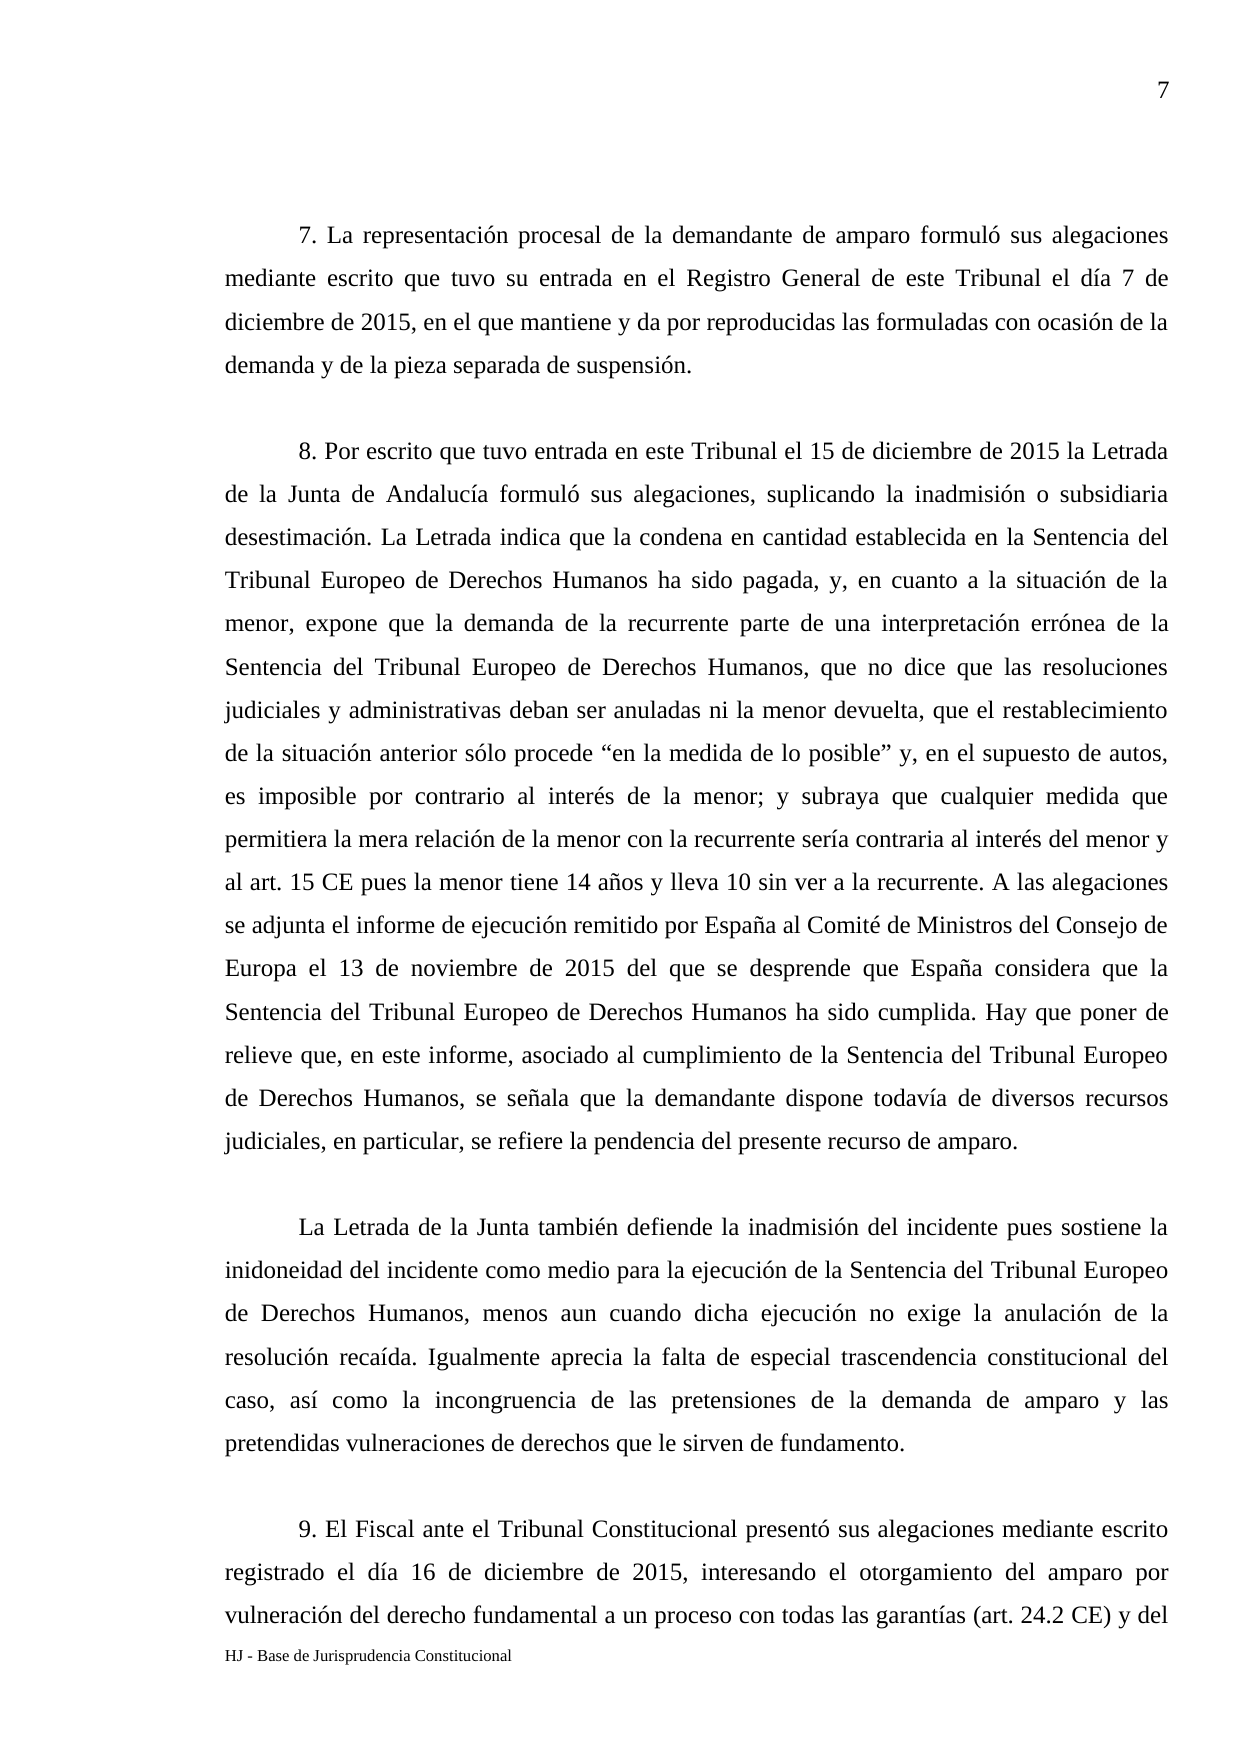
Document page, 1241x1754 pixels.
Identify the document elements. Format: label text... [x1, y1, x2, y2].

text 7. La representación procesal de la demandante de amparo formuló sus alegaciones mediante escrito que tuvo su entrada en el Registro General de este Tribunal el día 7 de diciembre de 2015, en el que mantiene y da por reproducidas las formuladas con ocasión de la demanda y de la pieza separada de suspensión. [224, 220, 1169, 378]
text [224, 1514, 1169, 1629]
text 8. Por escrito que tuvo entrada en este Tribunal el 15 de diciembre de 2015 la Letrada de la Junta de Andalucía formuló sus alegaciones, suplicando la inadmisión o subsidiaria desestimación. La Letrada indica que la condena en cantidad establecida en la Sentencia del Tribunal Europeo de Derechos Humanos ha sido pagada, y, en cuanto a la situación de la menor, expone que la demanda de la recurrente parte de una interpretación errónea de la Sentencia del Tribunal Europeo de Derechos Humanos, que no dice que las resoluciones judiciales y administrativas deban ser anuladas ni la menor devuelta, que el restablecimiento de la situación anterior sólo procede “en la medida de lo posible” y, en el supuesto de autos, es imposible por contrario al interés de la menor; y subraya que cualquier medida que permitiera la mera relación de la menor con la recurrente sería contraria al interés del menor y al art. 15 CE pues la menor tiene 14 años y lleva 10 sin ver a la recurrente. A las alegaciones se adjunta el informe de ejecución remitido por España al Comité de Ministros del Consejo de Europa el 13 de noviembre de 2015 del que se desprende que España considera que la Sentencia del Tribunal Europeo de Derechos Humanos ha sido cumplida. Hay que poner de relieve que, en este informe, asociado al cumplimiento de la Sentencia del Tribunal Europeo de Derechos Humanos, se señala que la demandante dispone todavía de diversos recursos judiciales, en particular, se refiere la pendencia del presente recurso de amparo. [224, 436, 1169, 1155]
text La Letrada de la Junta también defiende la inadmisión del incidente pues sostiene la inidoneidad del incidente como medio para la ejecución de la Sentencia del Tribunal Europeo de Derechos Humanos, menos aun cuando dicha ejecución no exige la anulación de la resolución recaída. Igualmente aprecia la falta de especial trascendencia constitucional del caso, así como la incongruencia de las pretensiones de la demanda de amparo y las pretendidas vulneraciones de derechos que le sirven de fundamento. [224, 1212, 1169, 1457]
